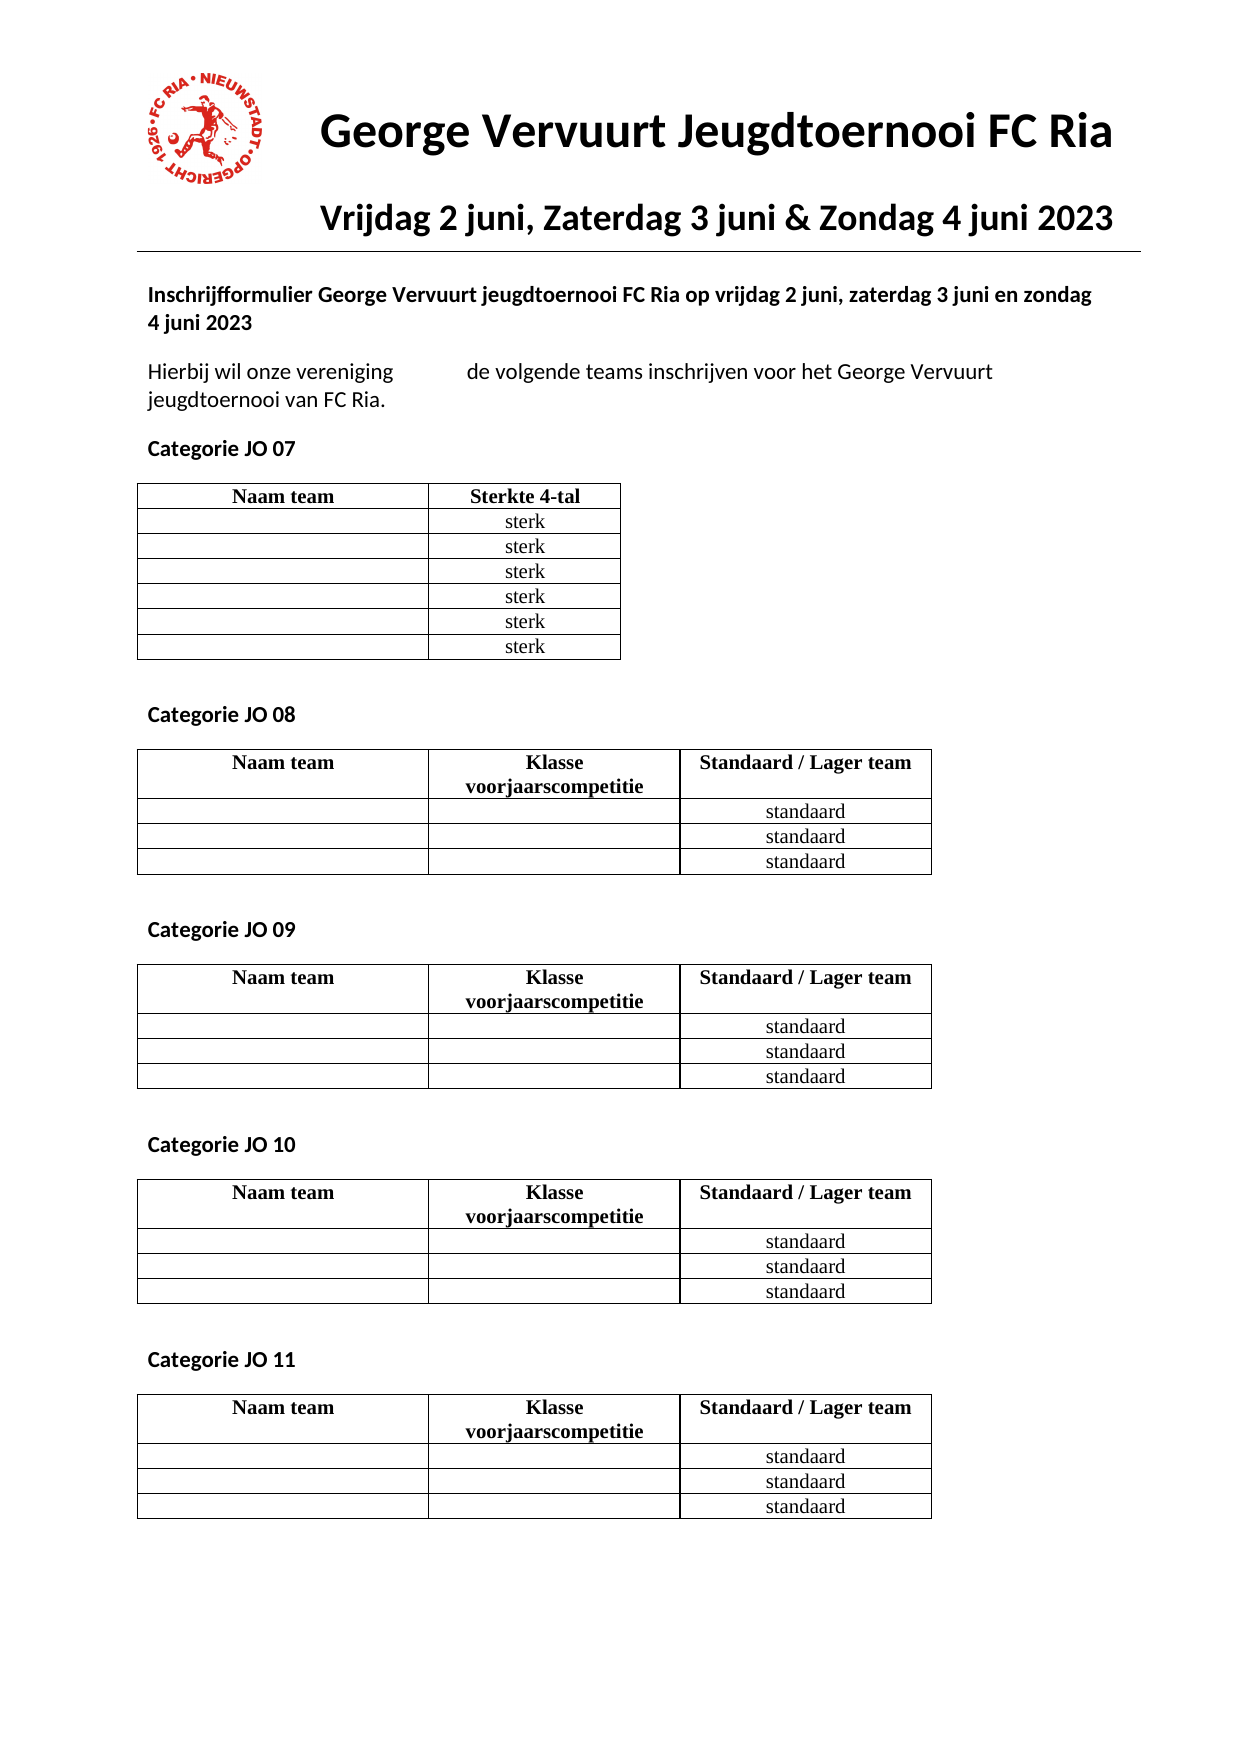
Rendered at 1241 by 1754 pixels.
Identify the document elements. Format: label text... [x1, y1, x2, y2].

table_header Naam team [138, 965, 428, 1013]
picture [147, 73, 262, 184]
text Inschrijfformulier George Vervuurt jeugdtoernooi FC Ria op vrijdag 2 juni, zaterdag 3 juni en zondag 4 juni 2023 [148, 280, 1093, 336]
text Categorie JO 08 [148, 700, 1093, 728]
text Categorie JO 09 [148, 915, 1093, 943]
table_cell [429, 1064, 679, 1088]
table_header Standaard / Lager team [681, 1395, 931, 1443]
table_cell [138, 609, 428, 633]
table_cell [429, 1039, 679, 1063]
table_cell [681, 1014, 931, 1038]
table_cell [681, 1254, 931, 1278]
table_cell [429, 609, 620, 633]
table_cell [138, 559, 428, 583]
table_cell [681, 1229, 931, 1253]
table_cell [138, 824, 428, 848]
table_cell [429, 559, 620, 583]
table_cell [681, 824, 931, 848]
table_cell [138, 799, 428, 823]
text Categorie JO 10 [148, 1130, 1093, 1158]
table_cell [429, 1469, 679, 1493]
table_cell [138, 1444, 428, 1468]
text Categorie JO 07 [148, 434, 1093, 462]
table_header Naam team [138, 1180, 428, 1228]
table_header Naam team [138, 1395, 428, 1443]
table_cell [429, 1014, 679, 1038]
table_cell [681, 1279, 931, 1303]
table_cell [138, 509, 428, 533]
table_header Standaard / Lager team [681, 1180, 931, 1228]
table_cell [138, 584, 428, 608]
table_cell [138, 534, 428, 558]
table_cell [681, 1494, 931, 1518]
table_cell [429, 1444, 679, 1468]
table_cell [138, 635, 428, 658]
text Hierbij wil onze vereniging de volgende teams inschrijven voor het George Vervuurt jeugdtoernooi van FC Ria. [148, 357, 1093, 413]
table_cell [138, 849, 428, 873]
table_cell [138, 1229, 428, 1253]
table_cell [681, 1444, 931, 1468]
table_cell [138, 1254, 428, 1278]
table_cell [681, 1064, 931, 1088]
table_header Klasse voorjaarscompetitie [429, 1180, 679, 1228]
table_cell [681, 849, 931, 873]
table_cell [138, 1014, 428, 1038]
table_cell [138, 1064, 428, 1088]
table_cell [429, 799, 679, 823]
table_cell [681, 1469, 931, 1493]
table_cell [429, 1254, 679, 1278]
table_header Standaard / Lager team [681, 750, 931, 798]
table_cell [681, 1039, 931, 1063]
table_cell [429, 584, 620, 608]
table_header Klasse voorjaarscompetitie [429, 965, 679, 1013]
table_header Naam team [138, 484, 428, 508]
table_header Klasse voorjaarscompetitie [429, 1395, 679, 1443]
table_cell [429, 1229, 679, 1253]
table_cell [138, 1494, 428, 1518]
table_header Standaard / Lager team [681, 965, 931, 1013]
table_cell [429, 1279, 679, 1303]
table_cell [429, 1494, 679, 1518]
table_cell [429, 824, 679, 848]
table_cell [681, 799, 931, 823]
table_header Sterkte 4-tal [429, 484, 620, 508]
table_cell [429, 849, 679, 873]
table_cell [429, 534, 620, 558]
text Categorie JO 11 [148, 1345, 1093, 1373]
table_cell [429, 509, 620, 533]
table_header Klasse voorjaarscompetitie [429, 750, 679, 798]
table_cell [138, 1039, 428, 1063]
table_cell [429, 635, 620, 658]
table_cell [138, 1279, 428, 1303]
table_cell [138, 1469, 428, 1493]
table_header Naam team [138, 750, 428, 798]
